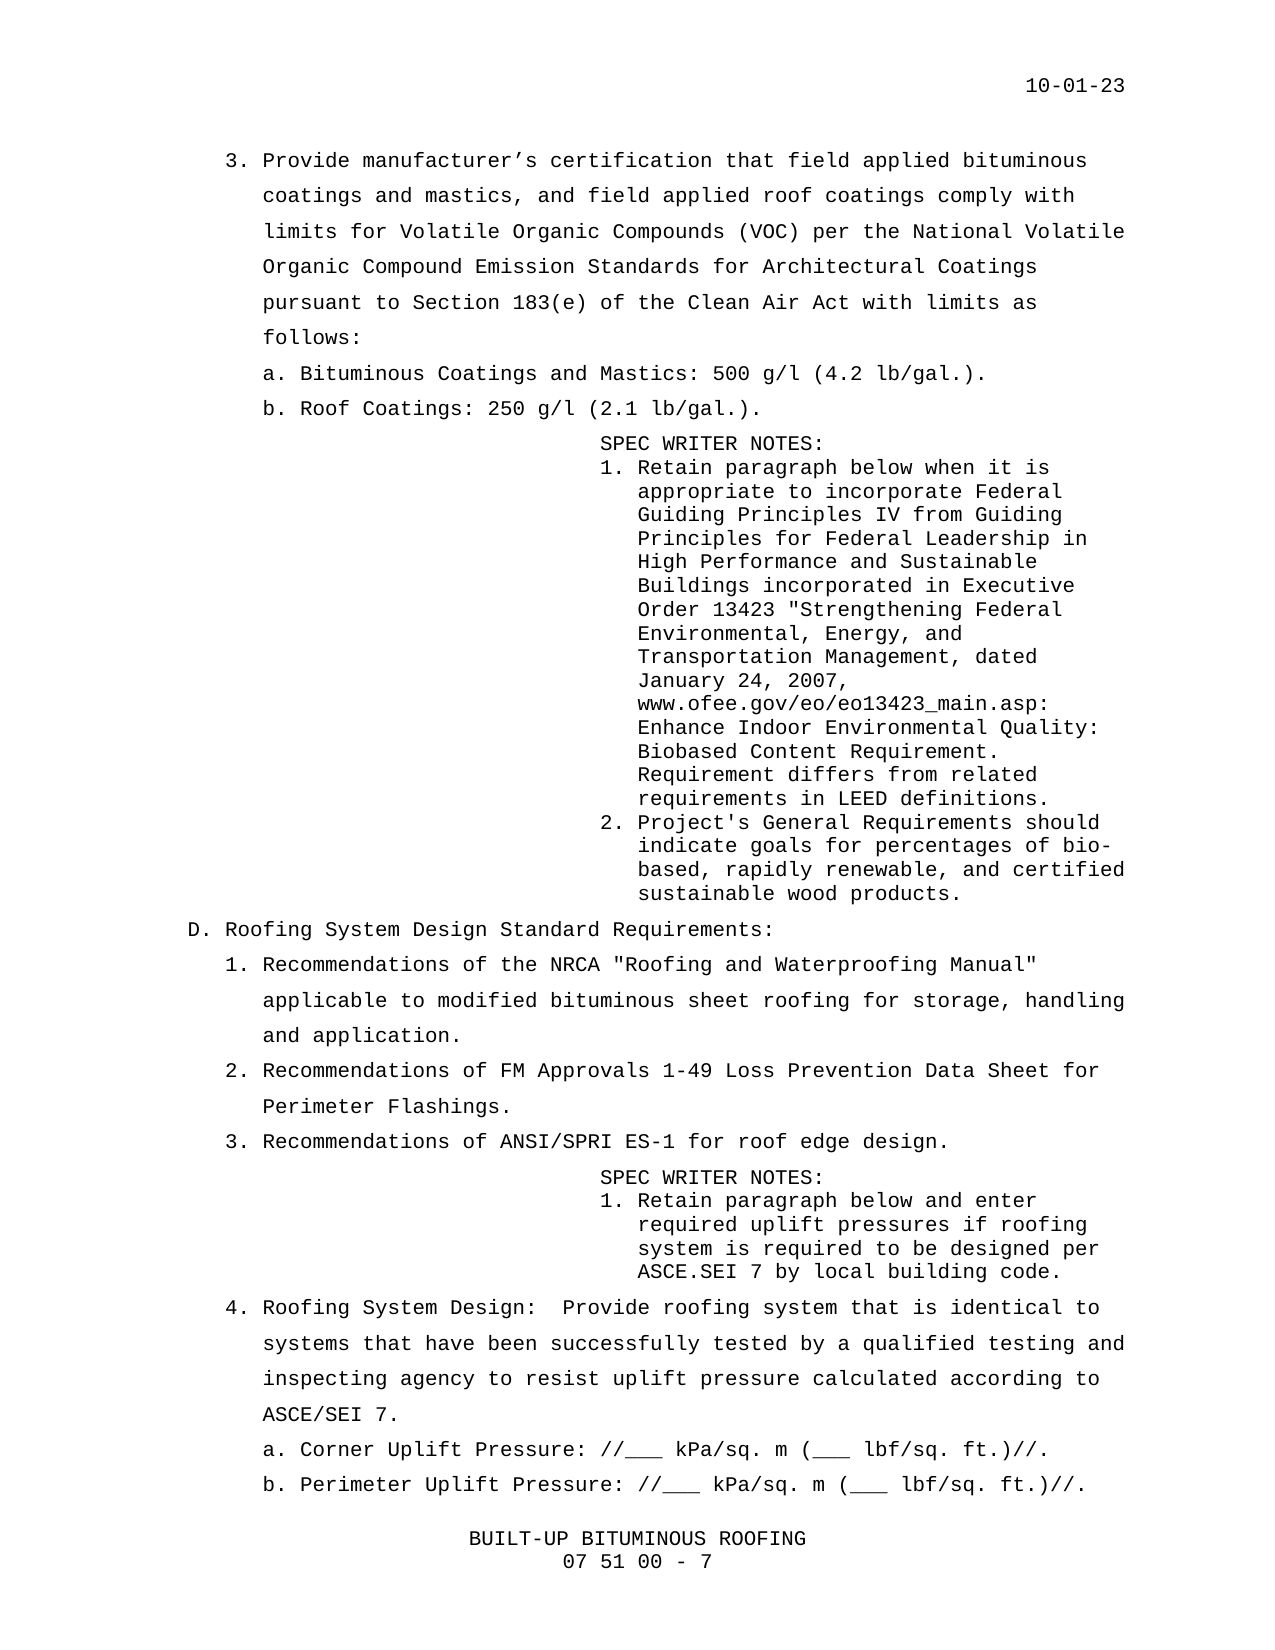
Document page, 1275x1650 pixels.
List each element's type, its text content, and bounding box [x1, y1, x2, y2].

text D. Roofing System Design Standard Requirements: [187, 919, 1125, 942]
text 3. Provide manufacturer’s certification that field applied bituminous coatings and mastics, and field applied roof coatings comply with limits for Volatile Organic Compounds (VOC) per the National Volatile Organic Compound Emission Standards for Architectural Coatings pursuant to Section 183(e) of the Clean Air Act with limits as follows: [225, 150, 1125, 351]
text 3. Recommendations of ANSI/SPRI ES-1 for roof edge design. [225, 1131, 1125, 1155]
text 2. Project's General Requirements should indicate goals for percentages of bio-based, rapidly renewable, and certified sustainable wood products. [600, 812, 1125, 906]
text a. Bituminous Coatings and Mastics: 500 g/l (4.2 lb/gal.). [262, 362, 1125, 386]
text SPEC WRITER NOTES: [600, 433, 1125, 457]
text 1. Retain paragraph below and enter required uplift pressures if roofing system is required to be designed per ASCE.SEI 7 by local building code. [600, 1190, 1125, 1285]
text 1. Recommendations of the NRCA "Roofing and Waterproofing Manual" applicable to modified bituminous sheet roofing for storage, handling and application. [225, 954, 1125, 1049]
text b. Perimeter Uplift Pressure: //___ kPa/sq. m (___ lbf/sq. ft.)//. [262, 1474, 1125, 1498]
text b. Roof Coatings: 250 g/l (2.1 lb/gal.). [262, 398, 1125, 422]
text SPEC WRITER NOTES: [600, 1167, 1125, 1190]
text 1. Retain paragraph below when it is appropriate to incorporate Federal Guiding Principles IV from Guiding Principles for Federal Leadership in High Performance and Sustainable Buildings incorporated in Executive Order 13423 "Strengthening Federal Environmental, Energy, and Transportation Management, dated January 24, 2007, www.ofee.gov/eo/eo13423_main.asp: Enhance Indoor Environmental Quality: Biobased Content Requirement. Requirement differs from related requirements in LEED definitions. [600, 457, 1125, 812]
text 2. Recommendations of FM Approvals 1-49 Loss Prevention Data Sheet for Perimeter Flashings. [225, 1060, 1125, 1119]
text 4. Roofing System Design: Provide roofing system that is identical to systems that have been successfully tested by a qualified testing and inspecting agency to resist uplift pressure calculated according to ASCE/SEI 7. [225, 1297, 1125, 1427]
text a. Corner Uplift Pressure: //___ kPa/sq. m (___ lbf/sq. ft.)//. [262, 1439, 1125, 1463]
